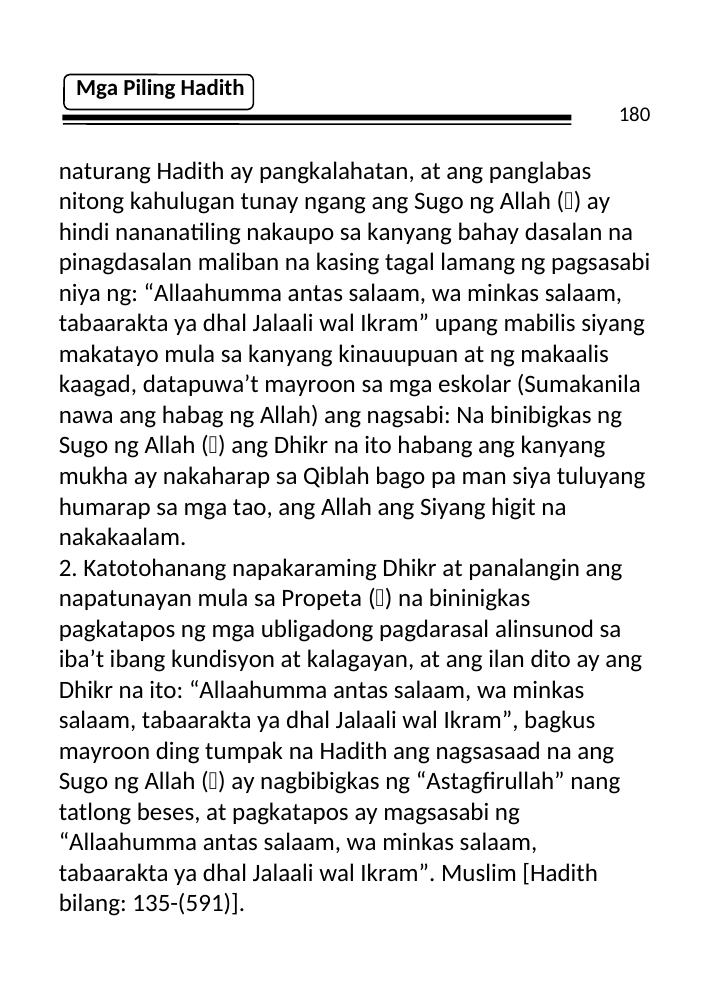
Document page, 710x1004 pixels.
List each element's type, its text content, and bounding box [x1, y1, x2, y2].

text 2. Katotohanang napakaraming Dhikr at panalangin ang napatunayan mula sa Propeta () na bininigkas pagkatapos ng mga ubligadong pagdarasal alinsunod sa iba’t ibang kundisyon at kalagayan, at ang ilan dito ay ang Dhikr na ito: “Allaahumma antas salaam, wa minkas salaam, tabaarakta ya dhal Jalaali wal Ikram”, bagkus mayroon ding tumpak na Hadith ang nagsasaad na ang Sugo ng Allah () ay nagbibigkas ng “Astagfirullah” nang tatlong beses, at pagkatapos ay magsasabi ng “Allaahumma antas salaam, wa minkas salaam, tabaarakta ya dhal Jalaali wal Ikram”. Muslim [Hadith bilang: 135-(591)]. [58, 552, 651, 918]
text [58, 155, 651, 552]
